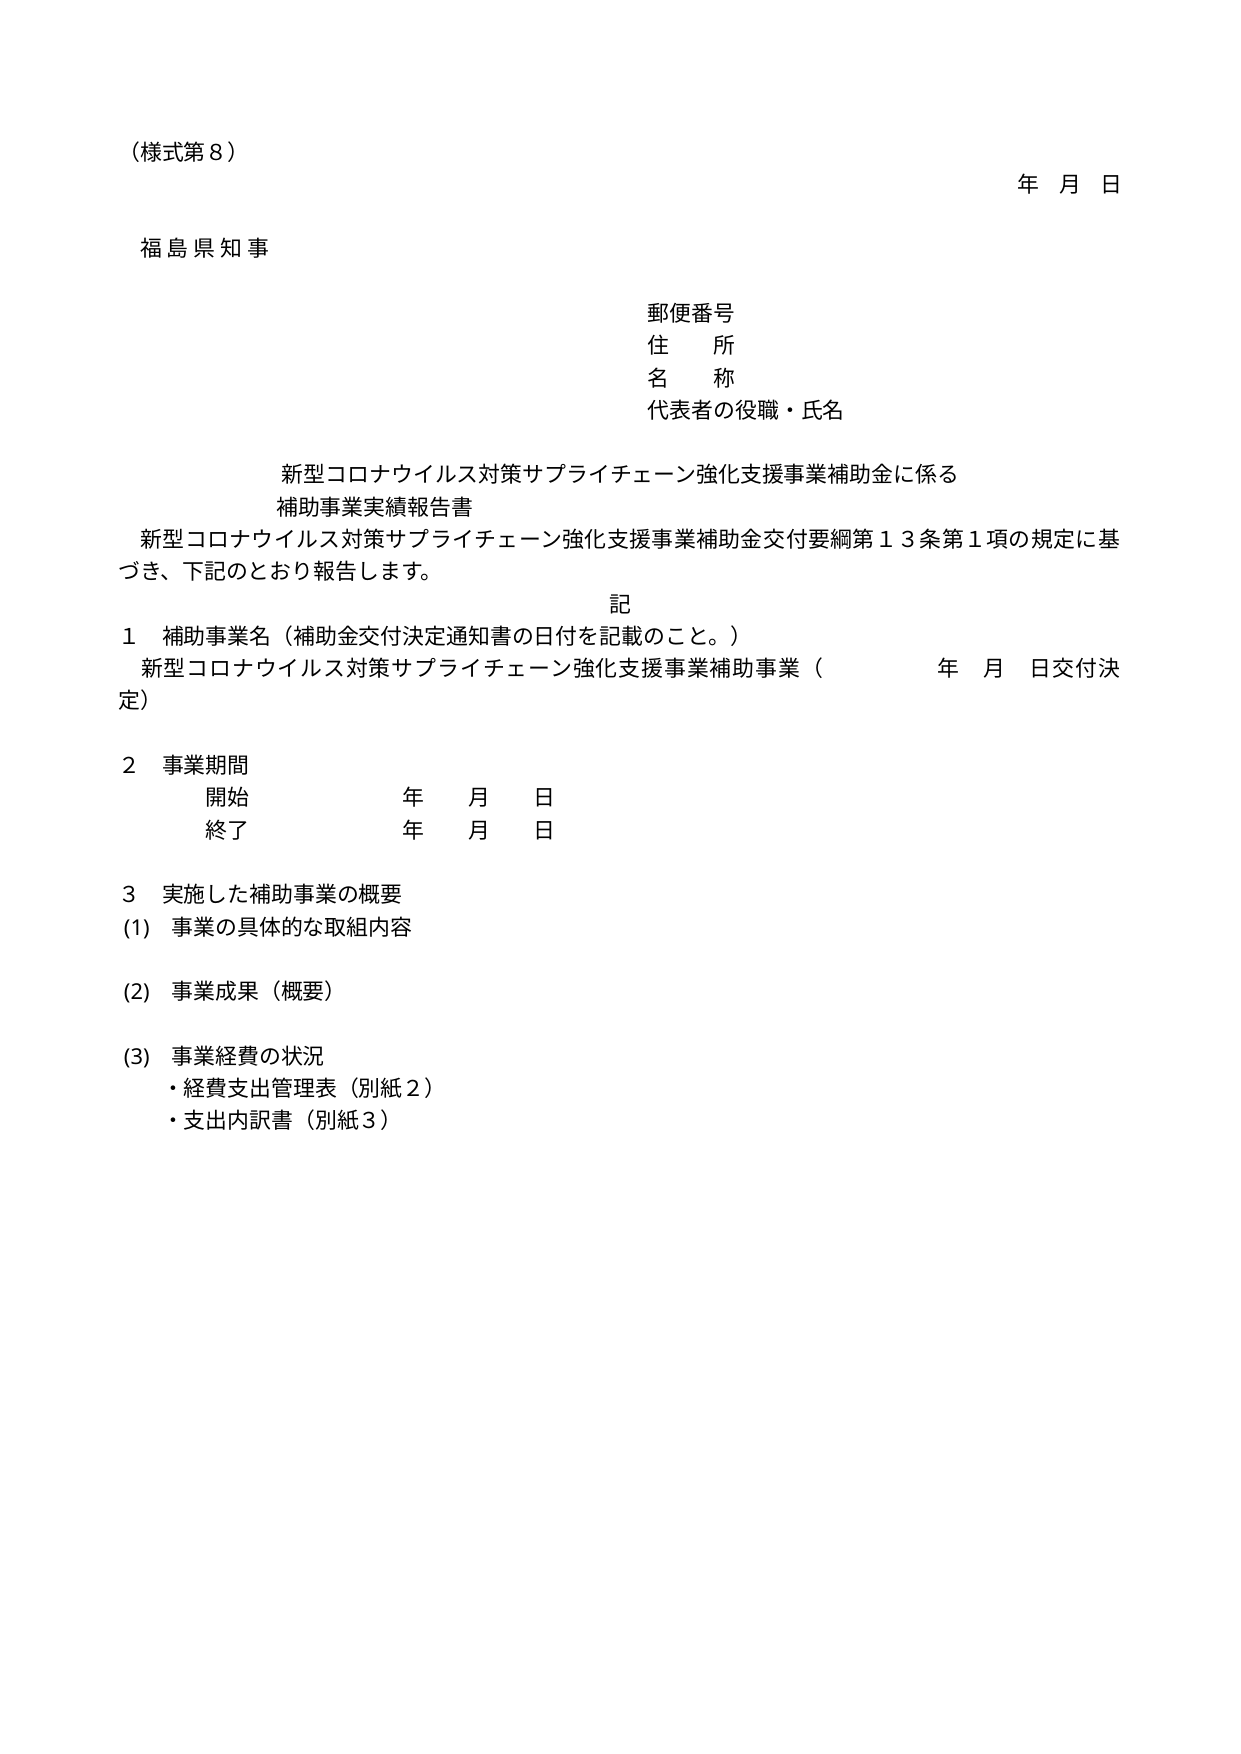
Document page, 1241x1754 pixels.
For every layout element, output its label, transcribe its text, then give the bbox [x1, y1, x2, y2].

text (1) 事業の具体的な取組内容 [118, 909, 1122, 942]
text 新型コロナウイルス対策サプライチェーン強化支援事業補助事業（ 年 月 日交付決定） [118, 651, 1122, 716]
text 記 [118, 586, 1122, 619]
text 新型コロナウイルス対策サプライチェーン強化支援事業補助金に係る [118, 457, 1122, 489]
text １ 補助事業名（補助金交付決定通知書の日付を記載のこと。） [118, 619, 1122, 651]
text 補助事業実績報告書 [118, 489, 1122, 522]
text ３ 実施した補助事業の概要 [118, 877, 1122, 909]
text 終了 年 月 日 [118, 812, 1122, 845]
text (2) 事業成果（概要） [118, 974, 1122, 1006]
text 福 島 県 知 事 [118, 231, 1122, 263]
text 名 称 [472, 360, 1047, 393]
text ・経費支出管理表（別紙２） [118, 1071, 1122, 1103]
text ・支出内訳書（別紙３） [118, 1103, 1122, 1135]
text 新型コロナウイルス対策サプライチェーン強化支援事業補助金交付要綱第１３条第１項の規定に基づき、下記のとおり報告します。 [118, 522, 1122, 586]
text ２ 事業期間 [118, 748, 1122, 780]
text 代表者の役職・氏名 [472, 393, 1107, 425]
text （様式第８） [118, 134, 1122, 167]
text 郵便番号 [472, 296, 1047, 328]
text 開始 年 月 日 [118, 780, 1122, 812]
text (3) 事業経費の状況 [118, 1038, 1122, 1071]
text 住 所 [472, 328, 1047, 360]
text 年 月 日 [118, 167, 1122, 199]
